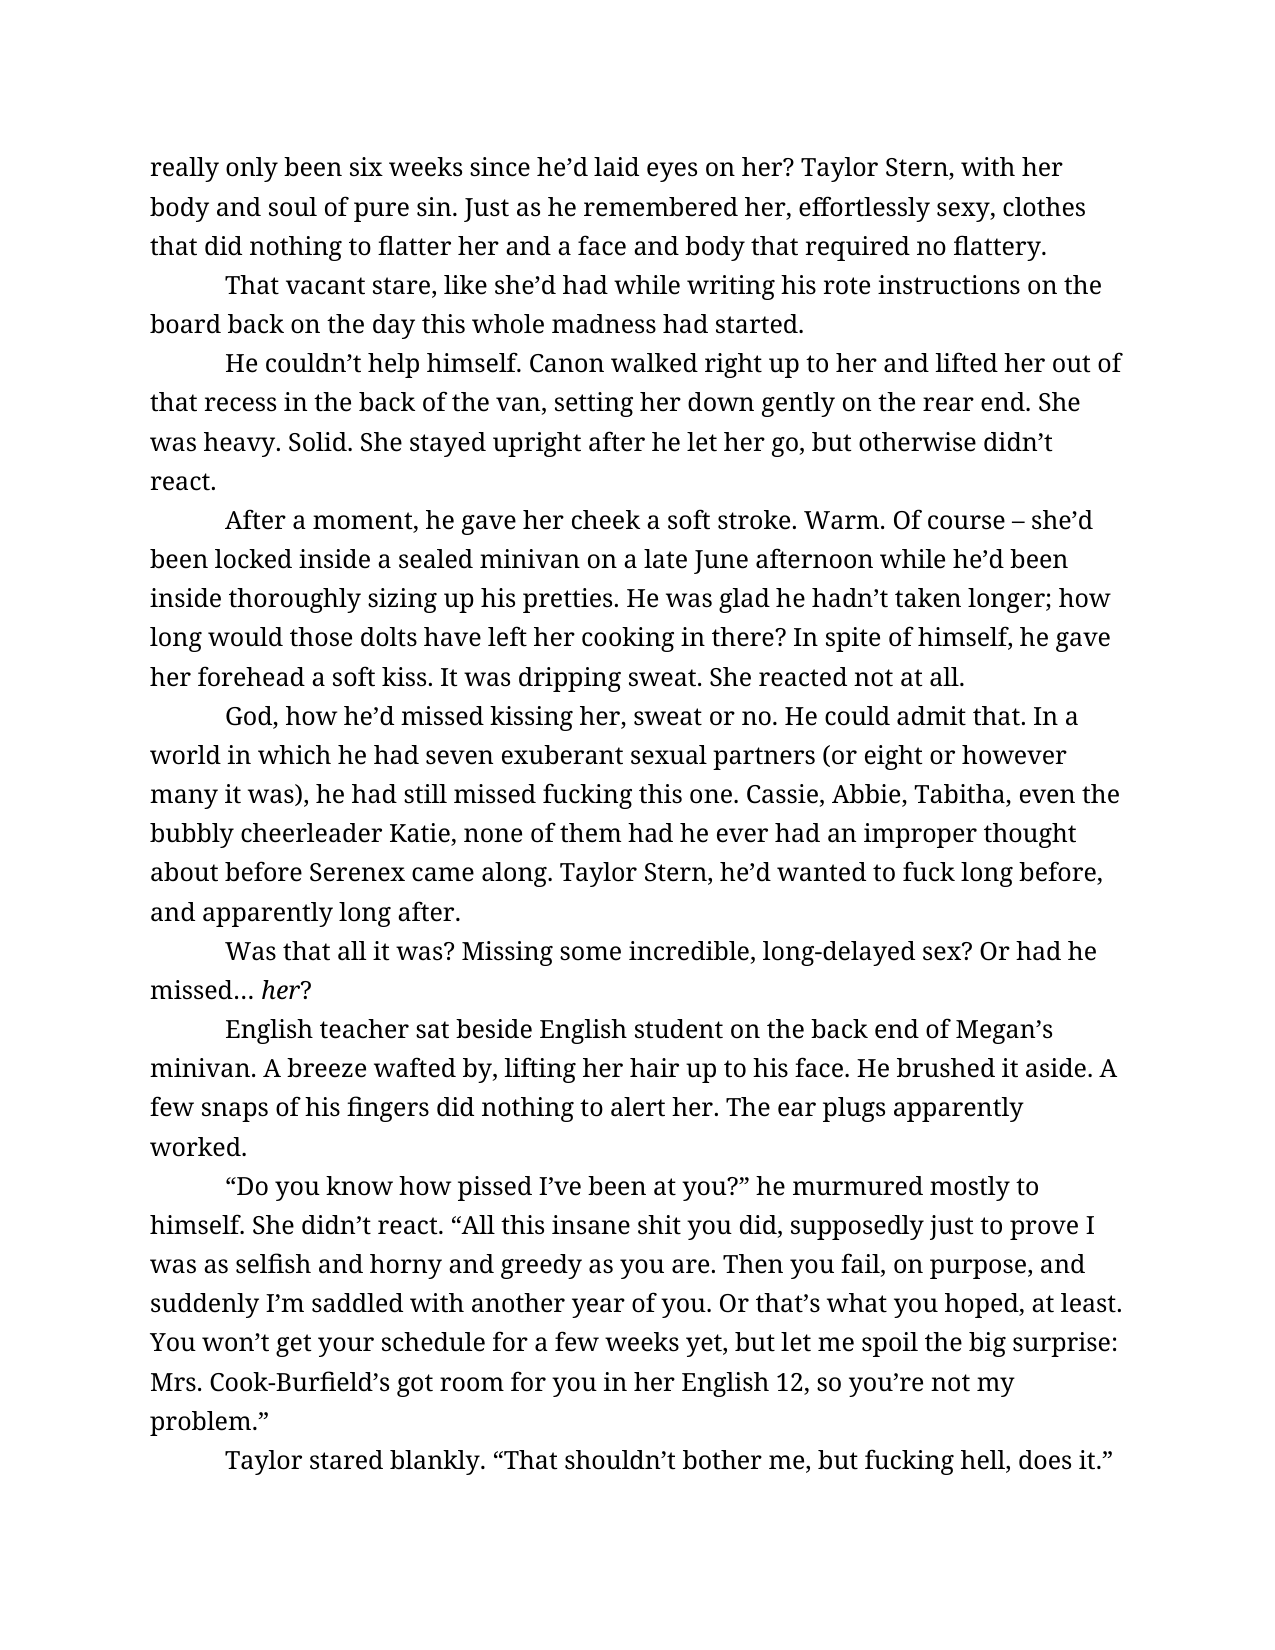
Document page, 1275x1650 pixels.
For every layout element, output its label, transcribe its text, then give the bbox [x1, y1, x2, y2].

text God, how he’d missed kissing her, sweat or no. He could admit that. In a world in which he had seven exuberant sexual partners (or eight or however many it was), he had still missed fucking this one. Cassie, Abbie, Tabitha, even the bubbly cheerleader Katie, none of them had he ever had an improper thought about before Serenex came along. Taylor Stern, he’d wanted to fuck long before, and apparently long after. [150, 698, 1125, 928]
text “Do you know how pissed I’ve been at you?” he murmured mostly to himself. She didn’t react. “All this insane shit you did, supposedly just to prove I was as selfish and horny and greedy as you are. Then you fail, on purpose, and suddenly I’m saddled with another year of you. Or that’s what you hoped, at least. You won’t get your schedule for a few weeks yet, but let me spoil the big surprise: Mrs. Cook-Burfield’s got room for you in her English 12, so you’re not my problem.” [150, 1168, 1125, 1437]
text He couldn’t help himself. Canon walked right up to her and lifted her out of that recess in the back of the van, setting her down gently on the rear end. She was heavy. Solid. She stayed upright after he let her go, but otherwise didn’t react. [150, 346, 1125, 497]
text After a moment, he gave her cheek a soft stroke. Warm. Of course – she’d been locked inside a sealed minivan on a late June afternoon while he’d been inside thoroughly sizing up his pretties. He was glad he hadn’t taken longer; how long would those dolts have left her cooking in there? In spite of himself, he gave her forehead a soft kiss. It was dripping sweat. She reacted not at all. [150, 502, 1125, 693]
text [150, 150, 1125, 262]
text Was that all it was? Missing some incredible, long-delayed sex? Or had he missed… her? [150, 933, 1125, 1007]
text Taylor stared blankly. “That shouldn’t bother me, but fucking hell, does it.” [150, 1442, 1125, 1477]
text English teacher sat beside English student on the back end of Megan’s minivan. A breeze wafted by, lifting her hair up to his face. He brushed it aside. A few snaps of his fingers did nothing to alert her. The ear plugs apparently worked. [150, 1012, 1125, 1163]
text That vacant stare, like she’d had while writing his rote instructions on the board back on the day this whole madness had started. [150, 267, 1125, 341]
